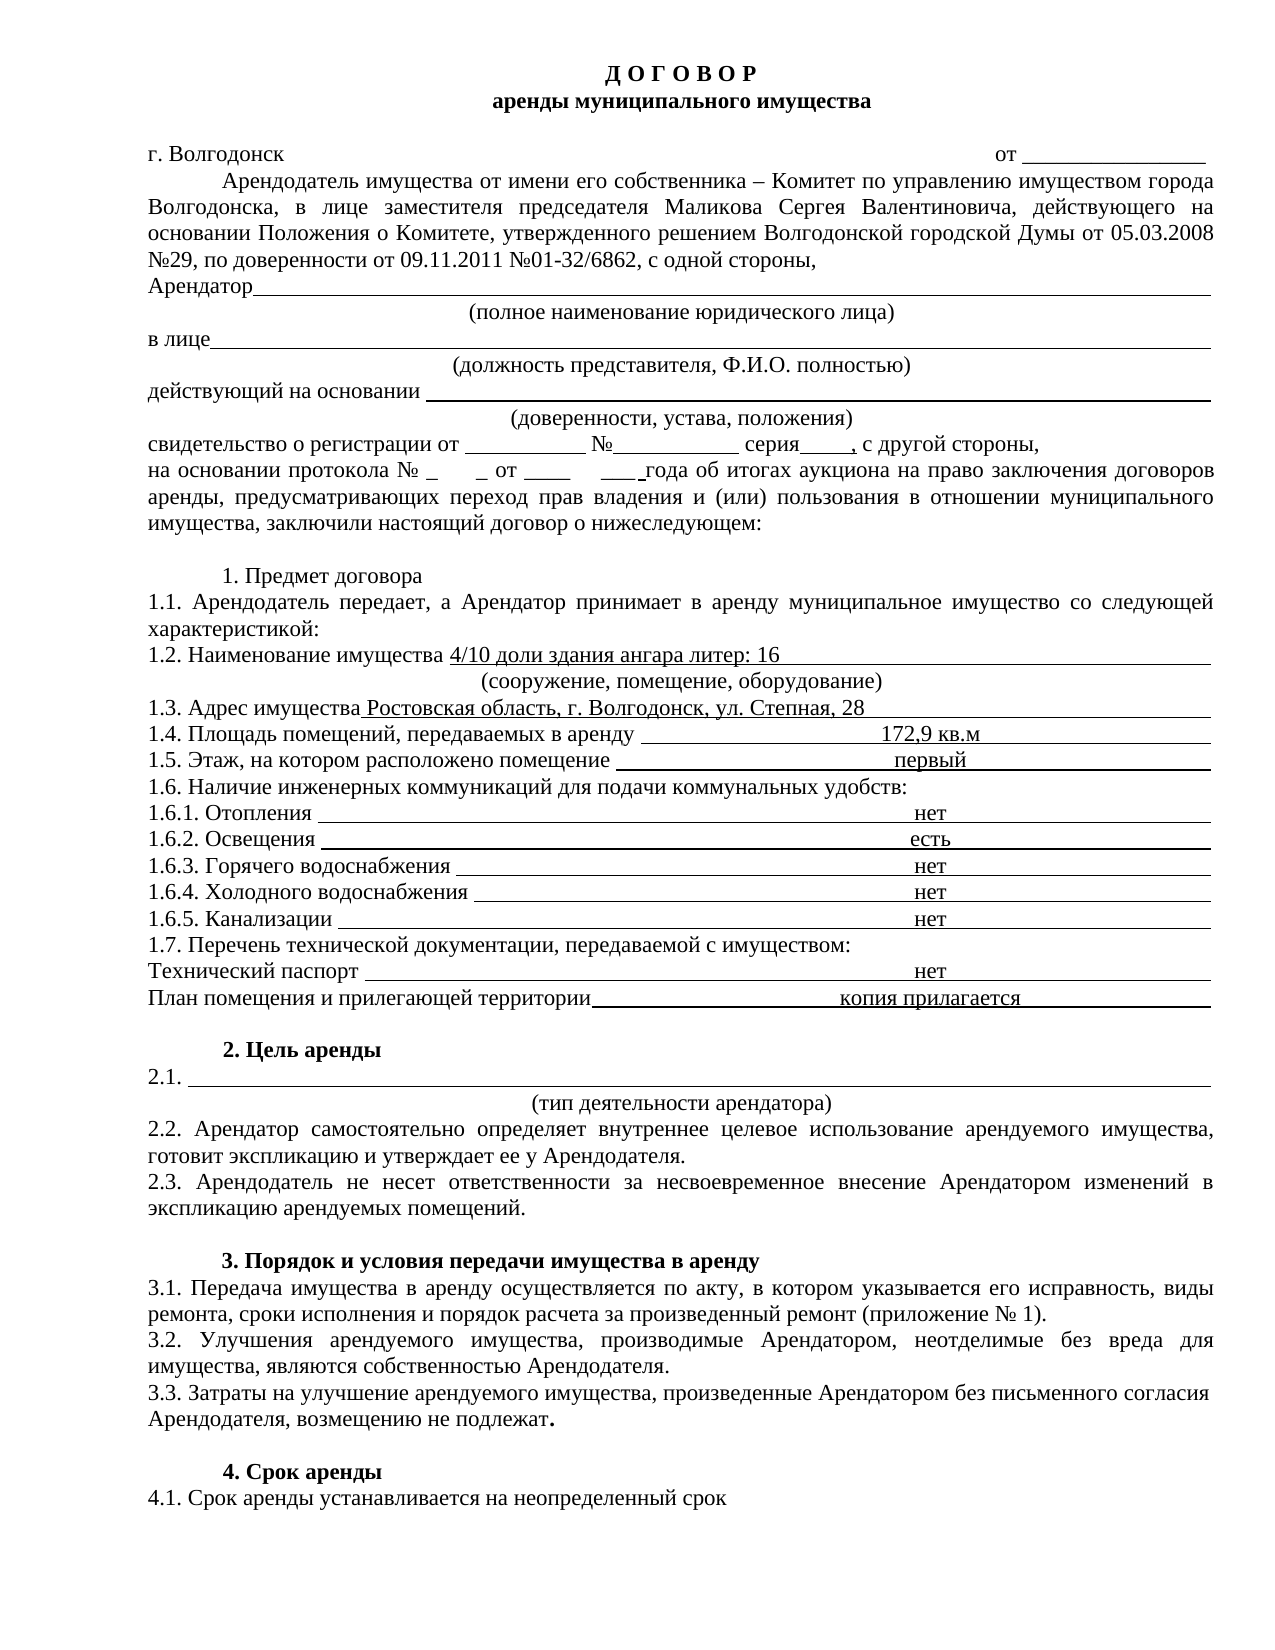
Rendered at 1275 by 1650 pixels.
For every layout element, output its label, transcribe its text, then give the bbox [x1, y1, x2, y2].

text 1.6.4. Холодного водоснабжения нет [148, 878, 1216, 904]
subtitle Д О Г О В О Р [148, 59, 1213, 88]
text 2. Цель аренды [148, 1036, 1216, 1063]
text на основании протокола № _ _ от ____ ___ года об итогах аукциона на право заключения договоров аренды, предусматривающих переход прав владения и (или) пользования в отношении муниципального имущества, заключили настоящий договор о нижеследующем: [148, 457, 1216, 536]
text Арендодатель имущества от имени его собственника – Комитет по управлению имуществом города Волгодонска, в лице заместителя председателя Маликова Сергея Валентиновича, действующего на основании Положения о Комитете, утвержденного решением Волгодонской городской Думы от 05.03.2008 №29, по доверенности от 09.11.2011 №01-32/6862, с одной стороны, [148, 167, 1216, 272]
text в лице [148, 325, 1216, 351]
text (тип деятельности арендатора) [148, 1089, 1216, 1115]
text Арендатор [148, 272, 1216, 298]
text 1.1. Арендодатель передает, а Арендатор принимает в аренду муниципальное имущество со следующей характеристикой: [148, 588, 1216, 641]
text Технический паспорт нет [148, 957, 1216, 984]
text 1.4. Площадь помещений, передаваемых в аренду 172,9 кв.м [148, 720, 1216, 746]
text 1.7. Перечень технической документации, передаваемой с имуществом: [148, 931, 1216, 957]
text аренды муниципального имущества [148, 88, 1216, 114]
text 3. Порядок и условия передачи имущества в аренду [221, 1247, 1216, 1273]
text 1.3. Адрес имущества Ростовская область, г. Волгодонск, ул. Степная, 28 [148, 694, 1216, 720]
text 2.2. Арендатор самостоятельно определяет внутреннее целевое использование арендуемого имущества, готовит экспликацию и утверждает ее у Арендодателя. [148, 1115, 1216, 1168]
text 4. Срок аренды [148, 1458, 1211, 1484]
text 3.1. Передача имущества в аренду осуществляется по акту, в котором указывается его исправность, виды ремонта, сроки исполнения и порядок расчета за произведенный ремонт (приложение № 1). [148, 1273, 1216, 1326]
text 1.6. Наличие инженерных коммуникаций для подачи коммунальных удобств: [148, 773, 1216, 799]
text 3.2. Улучшения арендуемого имущества, производимые Арендатором, неотделимые без вреда для имущества, являются собственностью Арендодателя. [148, 1326, 1216, 1379]
text (сооружение, помещение, оборудование) [148, 667, 1216, 694]
text 1. Предмет договора [148, 562, 1216, 588]
text 1.5. Этаж, на котором расположено помещение первый [148, 746, 1216, 773]
text 1.6.3. Горячего водоснабжения нет [148, 852, 1216, 878]
text 1.6.2. Освещения есть [148, 826, 1216, 852]
text 1.6.5. Канализации нет [148, 904, 1216, 931]
text План помещения и прилегающей территории копия прилагается [148, 984, 1216, 1010]
text свидетельство о регистрации от № серия , с другой стороны, [148, 430, 1216, 457]
text 1.2. Наименование имущества 4/10 доли здания ангара литер: 16 [148, 641, 1216, 667]
text г. Волгодонск от ________________ [148, 140, 1216, 167]
text 2.3. Арендодатель не несет ответственности за несвоевременное внесение Арендатором изменений в экспликацию арендуемых помещений. [148, 1168, 1216, 1221]
text (доверенности, устава, положения) [148, 404, 1216, 430]
text 3.3. Затраты на улучшение арендуемого имущества, произведенные Арендатором без письменного согласия Арендодателя, возмещению не подлежат. [148, 1379, 1211, 1432]
text 2.1. [148, 1063, 1216, 1089]
text (полное наименование юридического лица) [148, 298, 1216, 325]
text 1.6.1. Отопления нет [148, 799, 1216, 826]
text действующий на основании [148, 377, 1216, 404]
text (должность представителя, Ф.И.О. полностью) [148, 351, 1216, 377]
text 4.1. Срок аренды устанавливается на неопределенный срок [148, 1484, 1216, 1511]
